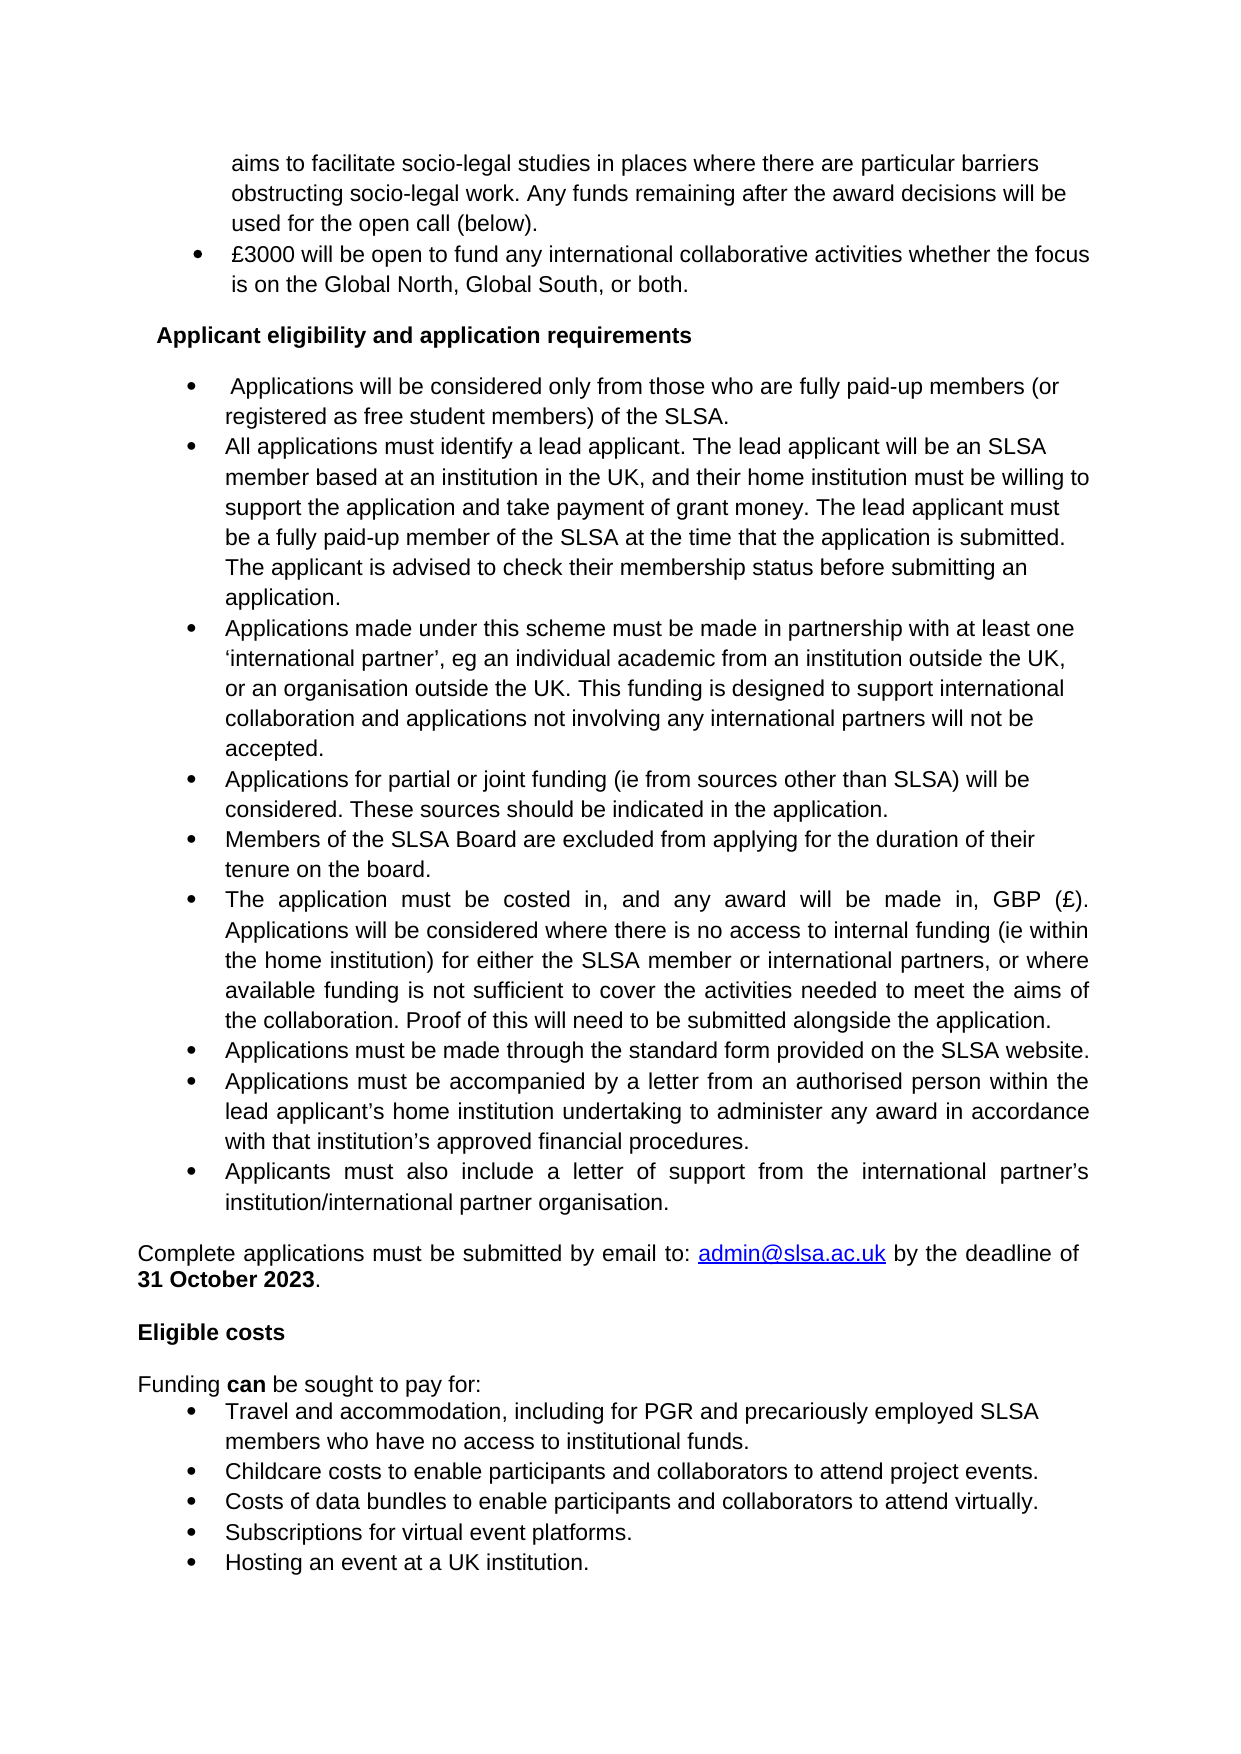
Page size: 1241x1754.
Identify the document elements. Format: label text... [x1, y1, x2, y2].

list Members of the SLSA Board are excluded from applying for the duration of their tenure on the board. [187, 826, 1090, 883]
list All applications must identify a lead applicant. The lead applicant will be an SLSA member based at an institution in the UK, and their home institution must be willing to support the application and take payment of grant money. The lead applicant must be a fully paid-up member of the SLSA at the time that the application is submitted. The applicant is advised to check their membership status before submitting an application. [187, 433, 1090, 611]
list £3000 will be open to fund any international collaborative activities whether the focus is on the Global North, Global South, or both. [194, 241, 1090, 297]
list The application must be costed in, and any award will be made in, GBP (£). Applications will be considered where there is no access to internal funding (ie within the home institution) for either the SLSA member or international partners, or where available funding is not sufficient to cover the activities needed to meet the aims of the collaboration. Proof of this will need to be submitted alongside the application. [187, 886, 1090, 1034]
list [194, 150, 1090, 237]
text Funding can be sought to pay for: [137, 1371, 1079, 1398]
list Subscriptions for virtual event platforms. [187, 1518, 1090, 1545]
list Applications will be considered only from those who are fully paid-up members (or registered as free student members) of the SLSA. [187, 373, 1090, 429]
list Childcare costs to enable participants and collaborators to attend project events. [187, 1458, 1090, 1484]
list Costs of data bundles to enable participants and collaborators to attend virtually. [187, 1488, 1090, 1515]
list Applications must be accompanied by a letter from an authorised person within the lead applicant’s home institution undertaking to administer any award in accordance with that institution’s approved financial procedures. [187, 1068, 1090, 1154]
list Applications must be made through the standard form provided on the SLSA website. [187, 1037, 1090, 1064]
list Applicants must also include a letter of support from the international partner’s institution/international partner organisation. [187, 1158, 1090, 1215]
text Eligible costs [137, 1319, 1079, 1345]
list Hosting an event at a UK institution. [187, 1549, 1090, 1575]
list Travel and accommodation, including for PGR and precariously employed SLSA members who have no access to institutional funds. [187, 1398, 1090, 1454]
list Applications for partial or joint funding (ie from sources other than SLSA) will be considered. These sources should be indicated in the application. [187, 766, 1090, 822]
list Applications made under this scheme must be made in partnership with at least one ‘international partner’, eg an individual academic from an institution outside the UK, or an organisation outside the UK. This funding is designed to support international collaboration and applications not involving any international partners will not be accepted. [187, 614, 1090, 762]
text Applicant eligibility and application requirements [156, 322, 1090, 348]
text Complete applications must be submitted by email to: admin@slsa.ac.uk by the deadline of 31 October 2023. [137, 1239, 1079, 1292]
